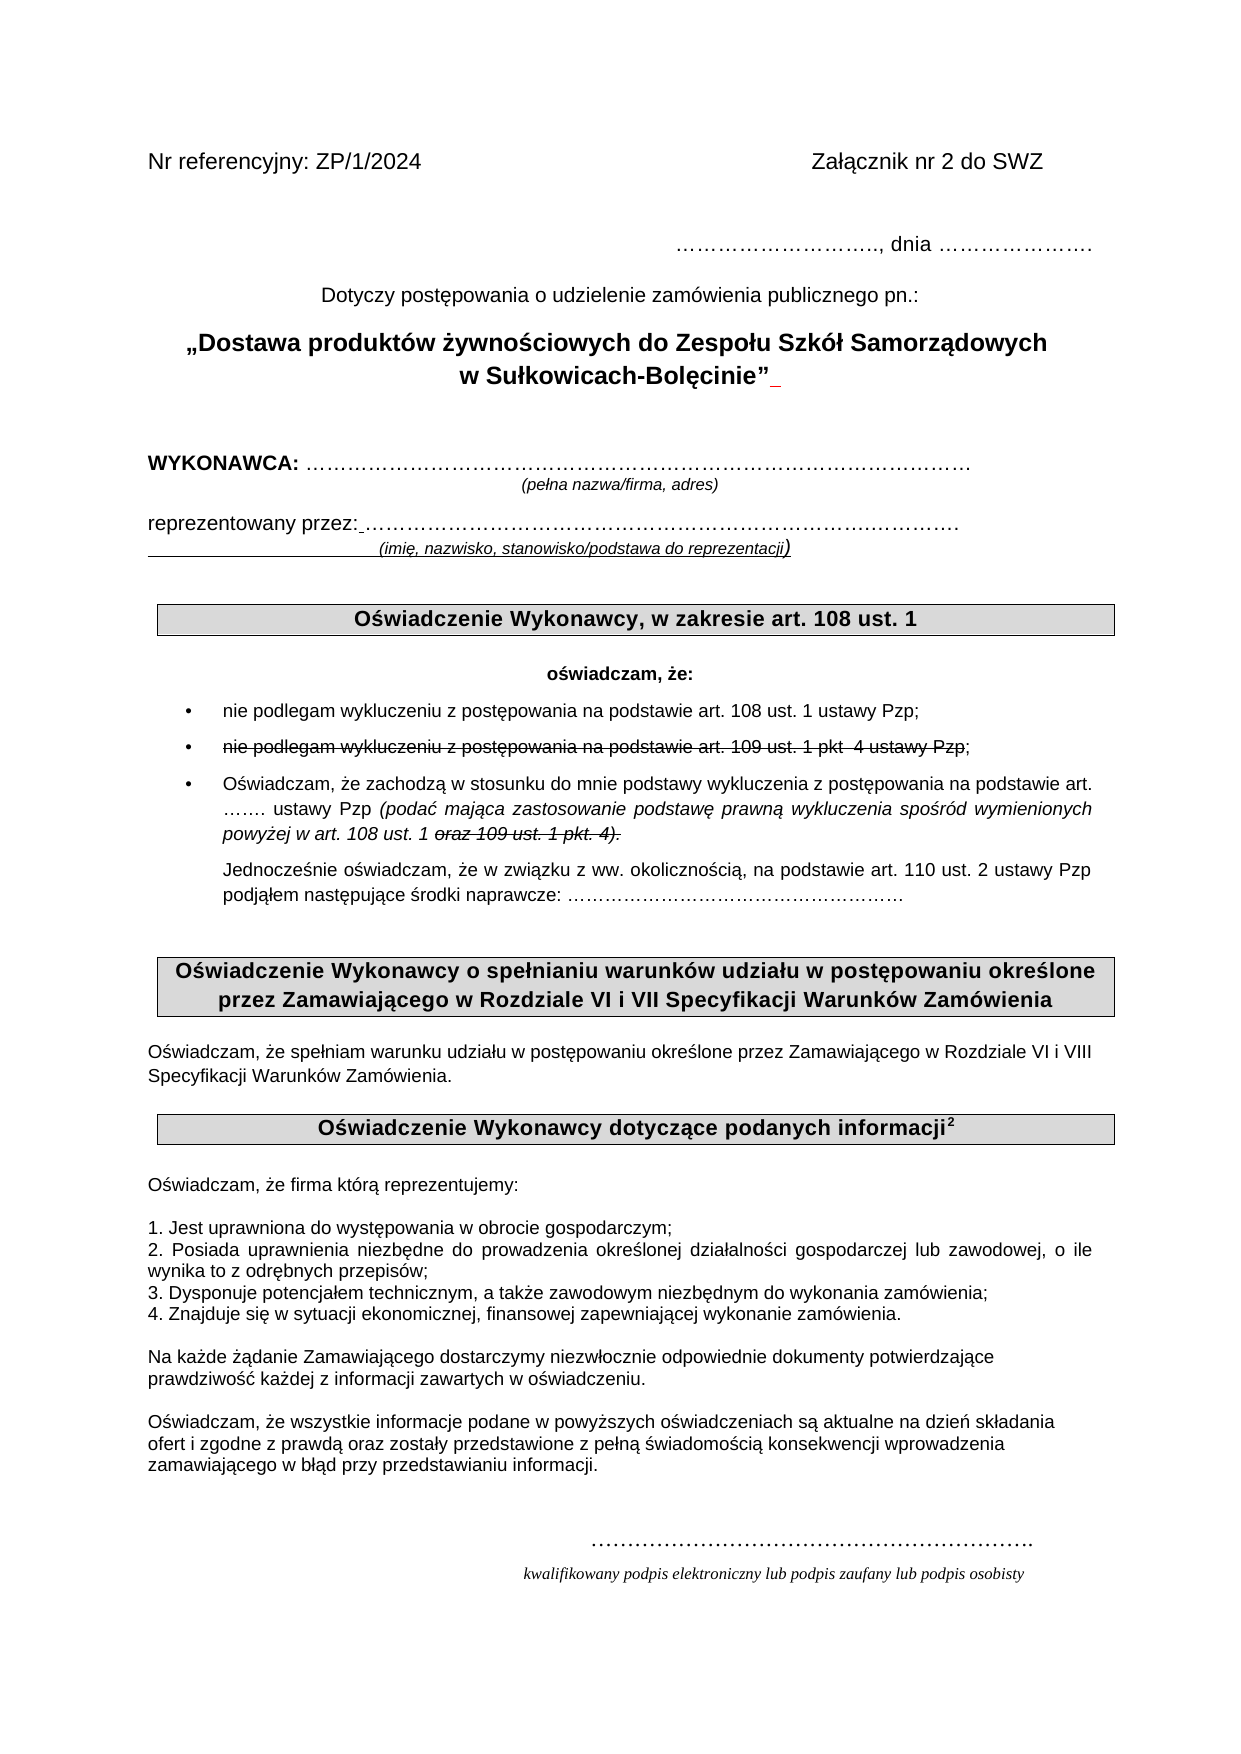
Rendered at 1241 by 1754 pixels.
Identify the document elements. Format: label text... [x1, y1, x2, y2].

list nie podlegam wykluczeniu z postępowania na podstawie art. 109 ust. 1 pkt 4 ustawy Pzp; [185, 736, 1093, 758]
text oświadczam, że: [148, 663, 1093, 684]
text WYKONAWCA: …………………………………………………………………………………… [148, 450, 1093, 474]
text (pełna nazwa/firma, adres) [148, 474, 1093, 493]
table_header Oświadczenie Wykonawcy dotyczące podanych informacji2 [158, 1115, 1114, 1144]
text Dotyczy postępowania o udzielenie zamówienia publicznego pn.: [148, 283, 1093, 307]
text Oświadczam, że spełniam warunku udziału w postępowaniu określone przez Zamawiającego w Rozdziale VI i VIII Specyfikacji Warunków Zamówienia. [148, 1041, 1093, 1087]
text 1. Jest uprawniona do występowania w obrocie gospodarczym; [148, 1217, 1093, 1238]
list Oświadczam, że zachodzą w stosunku do mnie podstawy wykluczenia z postępowania na podstawie art. ……. ustawy Pzp (podać mająca zastosowanie podstawę prawną wykluczenia spośród wymienionych powyżej w art. 108 ust. 1 oraz 109 ust. 1 pkt. 4). [185, 773, 1093, 844]
table_header Oświadczenie Wykonawcy, w zakresie art. 108 ust. 1 [158, 605, 1114, 634]
text 3. Dysponuje potencjałem technicznym, a także zawodowym niezbędnym do wykonania zamówienia; [148, 1281, 1093, 1303]
text kwalifikowany podpis elektroniczny lub podpis zaufany lub podpis osobisty [148, 1564, 1093, 1583]
text 4. Znajduje się w sytuacji ekonomicznej, finansowej zapewniającej wykonanie zamówienia. [148, 1303, 1093, 1324]
text Oświadczam, że wszystkie informacje podane w powyższych oświadczeniach są aktualne na dzień składania ofert i zgodne z prawdą oraz zostały przedstawione z pełną świadomością konsekwencji wprowadzenia zamawiającego w błąd przy przedstawianiu informacji. [148, 1411, 1093, 1476]
text (imię, nazwisko, stanowisko/podstawa do reprezentacji) [148, 535, 1093, 559]
text Oświadczam, że firma którą reprezentujemy: [148, 1174, 1093, 1195]
text reprezentowany przez: ……………………………………………………………….…………. [148, 511, 1093, 535]
text ……………………….., dnia …………………. [148, 232, 1093, 256]
text 2. Posiada uprawnienia niezbędne do prowadzenia określonej działalności gospodarczej lub zawodowej, o ile wynika to z odrębnych przepisów; [148, 1238, 1093, 1281]
text Nr referencyjny: ZP/1/2024 Załącznik nr 2 do SWZ [148, 148, 1093, 174]
text Jednocześnie oświadczam, że w związku z ww. okolicznością, na podstawie art. 110 ust. 2 ustawy Pzp podjąłem następujące środki naprawcze: ……………………………………………… [223, 859, 1093, 905]
list nie podlegam wykluczeniu z postępowania na podstawie art. 108 ust. 1 ustawy Pzp; [185, 699, 1093, 721]
text Na każde żądanie Zamawiającego dostarczymy niezwłocznie odpowiednie dokumenty potwierdzające prawdziwość każdej z informacji zawartych w oświadczeniu. [148, 1346, 1093, 1389]
table_header Oświadczenie Wykonawcy o spełnianiu warunków udziału w postępowaniu określone przez Zamawiającego w Rozdziale VI i VII Specyfikacji Warunków Zamówienia [158, 958, 1114, 1016]
text „Dostawa produktów żywnościowych do Zespołu Szkół Samorządowych w Sułkowicach-Bolęcinie” [148, 328, 1093, 422]
text ……………………………………………………. [148, 1526, 1093, 1551]
